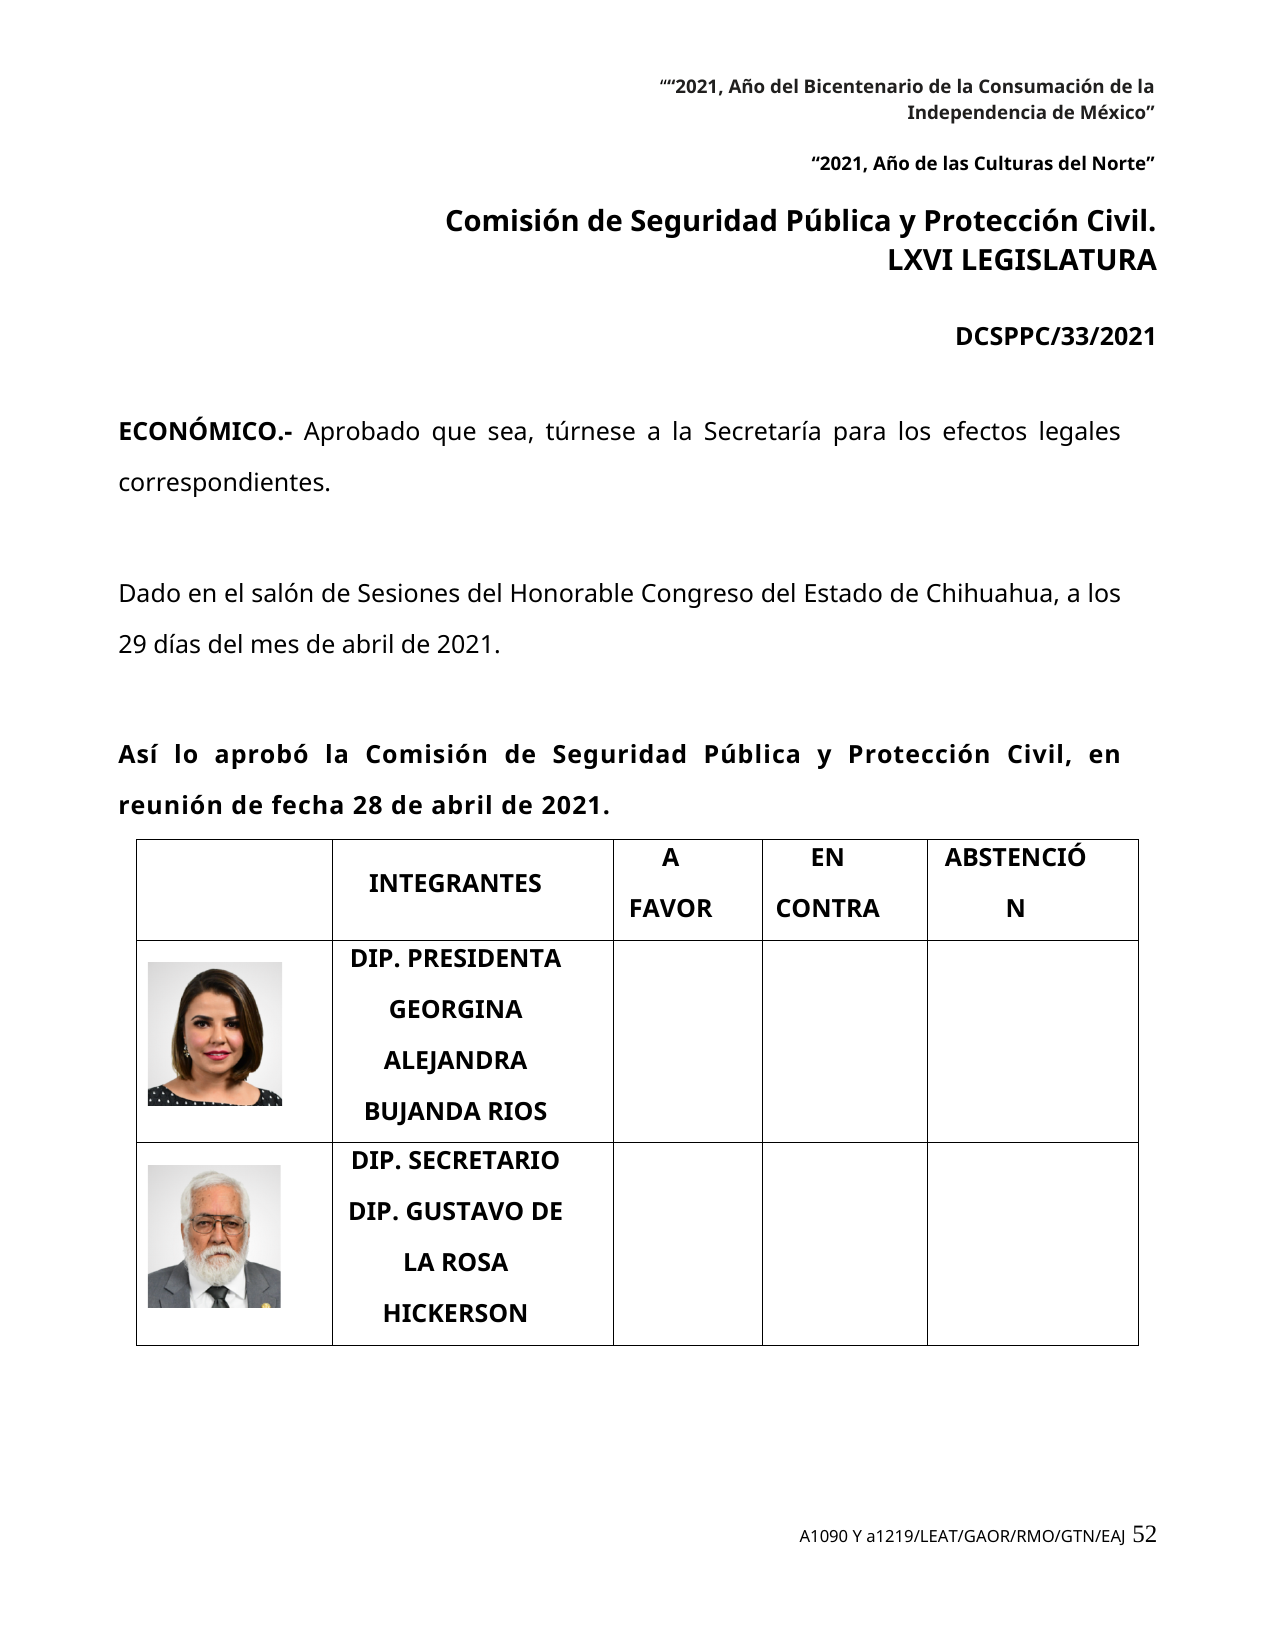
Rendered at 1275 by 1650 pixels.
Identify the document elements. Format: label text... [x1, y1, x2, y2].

picture [147, 1165, 281, 1308]
table_cell [137, 941, 332, 1142]
table_cell [614, 1143, 762, 1344]
table_cell [763, 1143, 927, 1344]
picture [147, 962, 283, 1106]
table_cell [928, 941, 1138, 1142]
text ECONÓMICO.- Aprobado que sea, túrnese a la Secretaría para los efectos legales correspondientes. [118, 414, 1122, 499]
table_header EN CONTRA [763, 840, 927, 939]
text Dado en el salón de Sesiones del Honorable Congreso del Estado de Chihuahua, a los 29 días del mes de abril de 2021. [118, 575, 1122, 661]
table_cell [137, 1143, 332, 1344]
table_cell [763, 941, 927, 1142]
table_cell DIP. SECRETARIO DIP. GUSTAVO DE LA ROSA HICKERSON [333, 1143, 613, 1344]
table_cell DIP. PRESIDENTA GEORGINA ALEJANDRA BUJANDA RIOS [333, 941, 613, 1142]
table_header ABSTENCIÓN [928, 840, 1138, 939]
table_header A FAVOR [614, 840, 762, 939]
table_header INTEGRANTES [333, 840, 613, 939]
table_cell [928, 1143, 1138, 1344]
table_header [137, 840, 332, 939]
table_cell [614, 941, 762, 1142]
text Así lo aprobó la Comisión de Seguridad Pública y Protección Civil, en reunión de fecha 28 de abril de 2021. [118, 737, 1122, 822]
